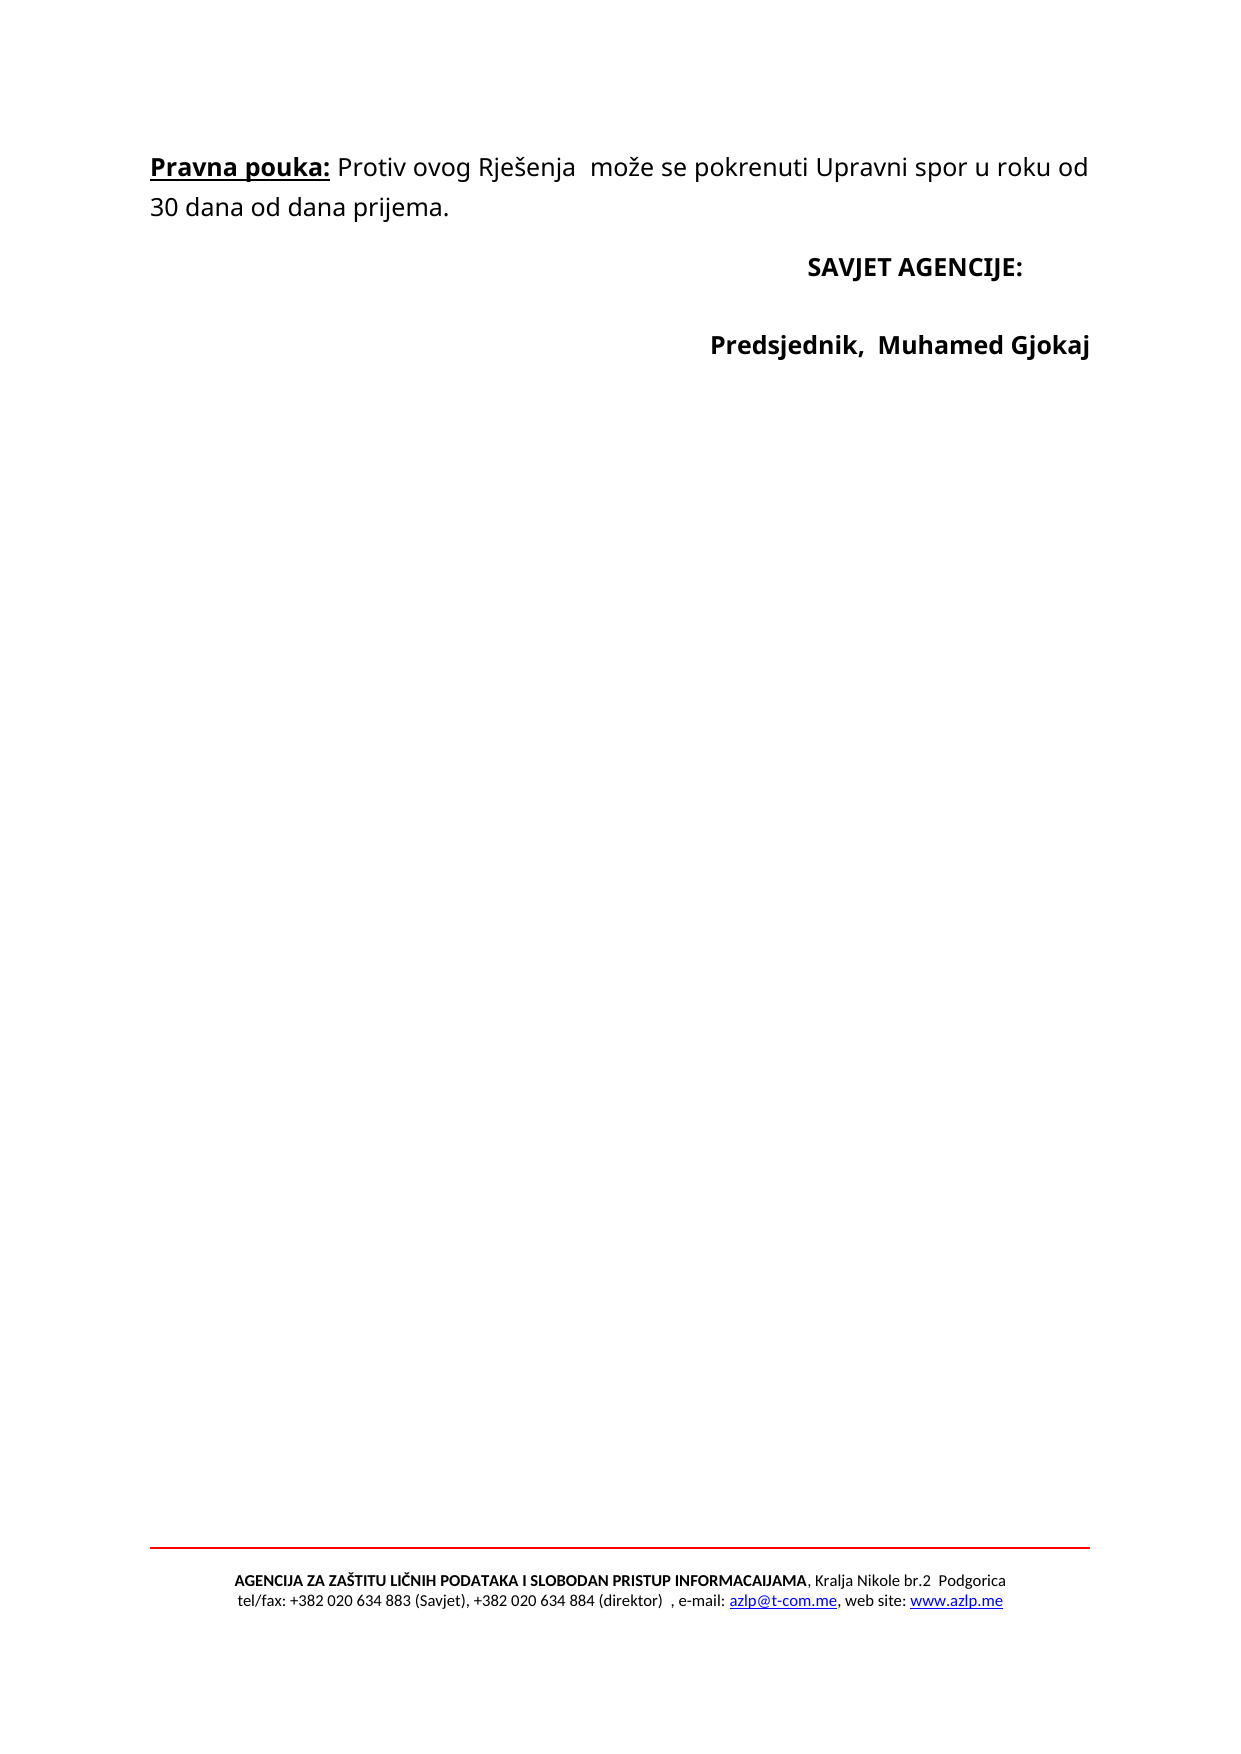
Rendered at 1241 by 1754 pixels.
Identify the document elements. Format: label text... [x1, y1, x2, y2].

text Pravna pouka: Protiv ovog Rješenja može se pokrenuti Upravni spor u roku od 30 dana od dana prijema. [150, 150, 1090, 223]
text Predsjednik, Muhamed Gjokaj [150, 327, 1090, 362]
text SAVJET AGENCIJE: [150, 249, 1090, 283]
